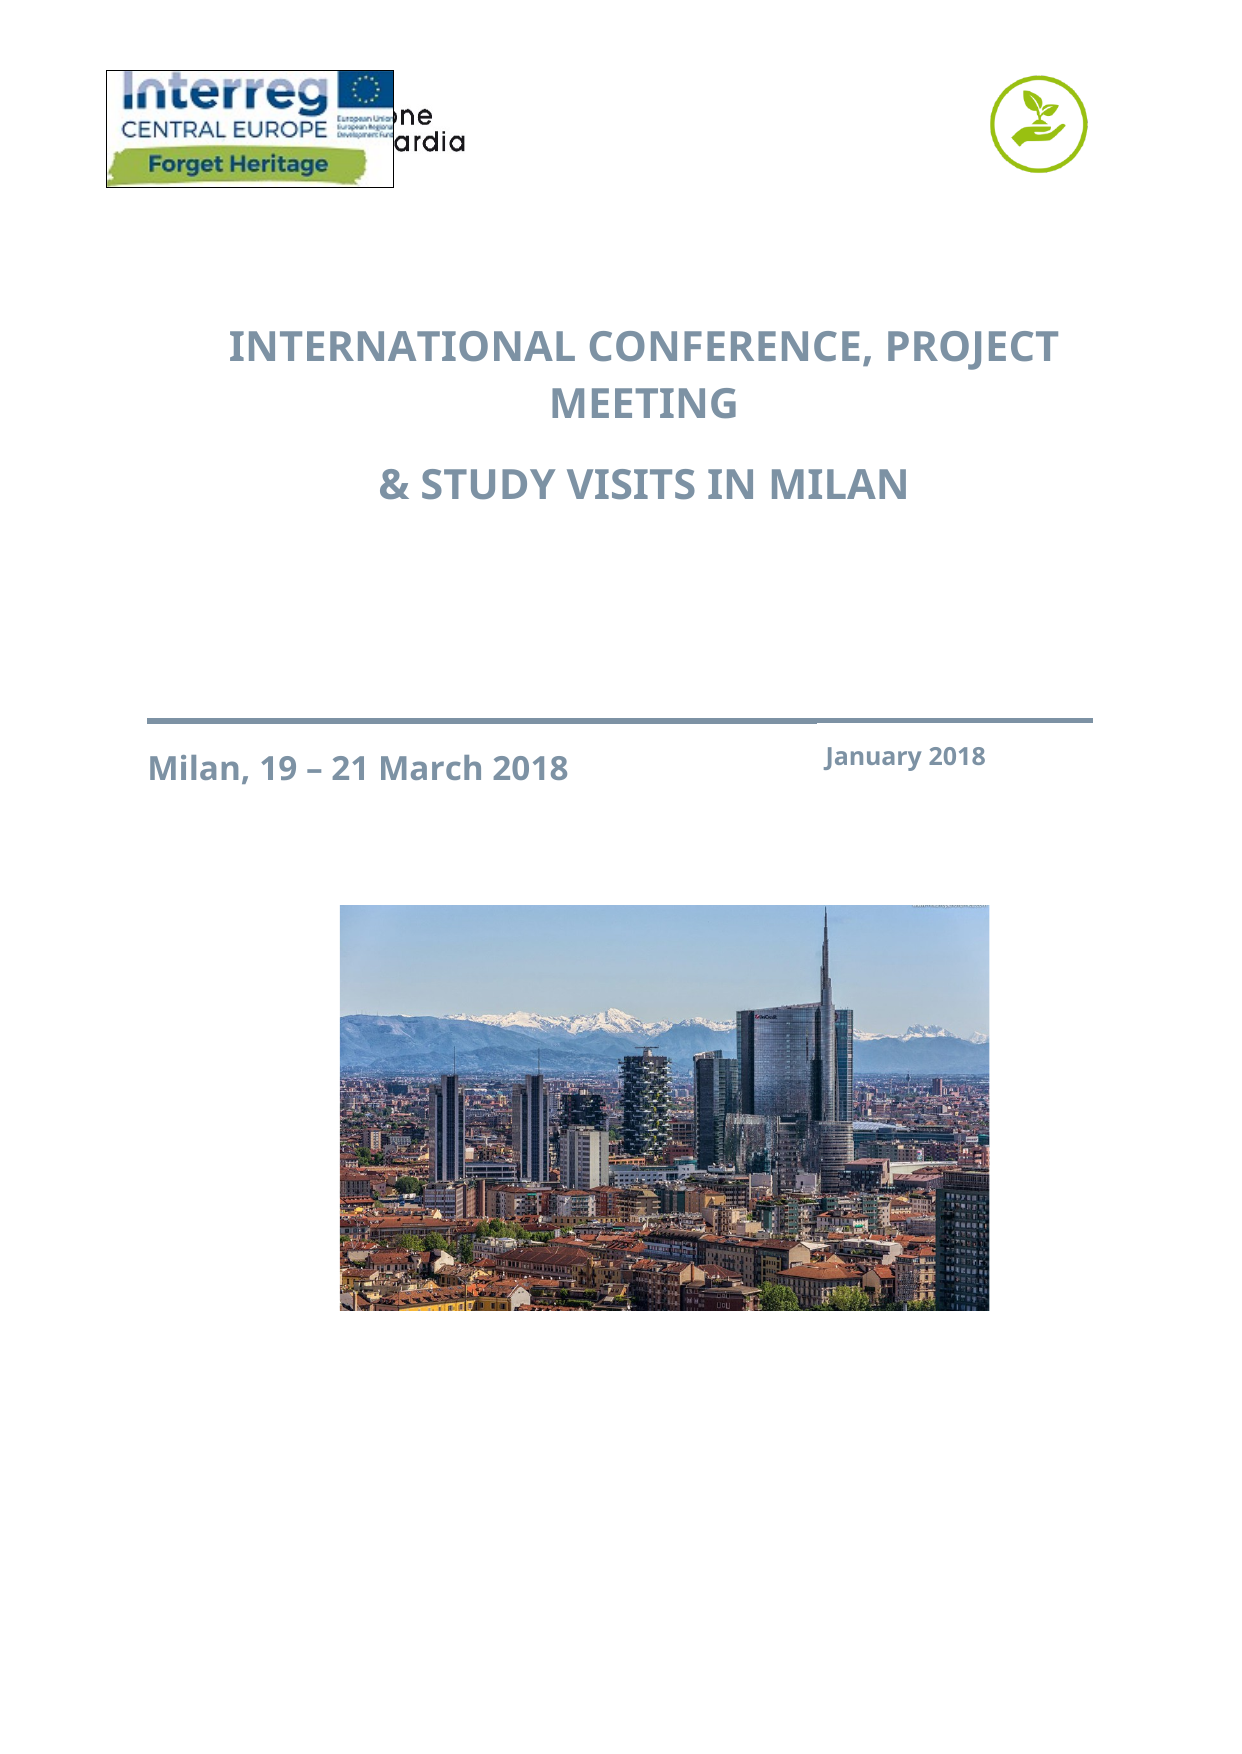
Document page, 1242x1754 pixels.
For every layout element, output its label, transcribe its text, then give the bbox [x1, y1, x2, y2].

text INTERNATIONAL CONFERENCE, PROJECT MEETING [155, 317, 1132, 430]
picture [986, 71, 1092, 177]
picture [339, 905, 990, 1311]
text Milan, 19 – 21 March 2018 [147, 729, 1137, 790]
picture [394, 71, 483, 185]
text & STUDY VISITS IN MILAN [341, 455, 947, 512]
picture [107, 71, 393, 187]
